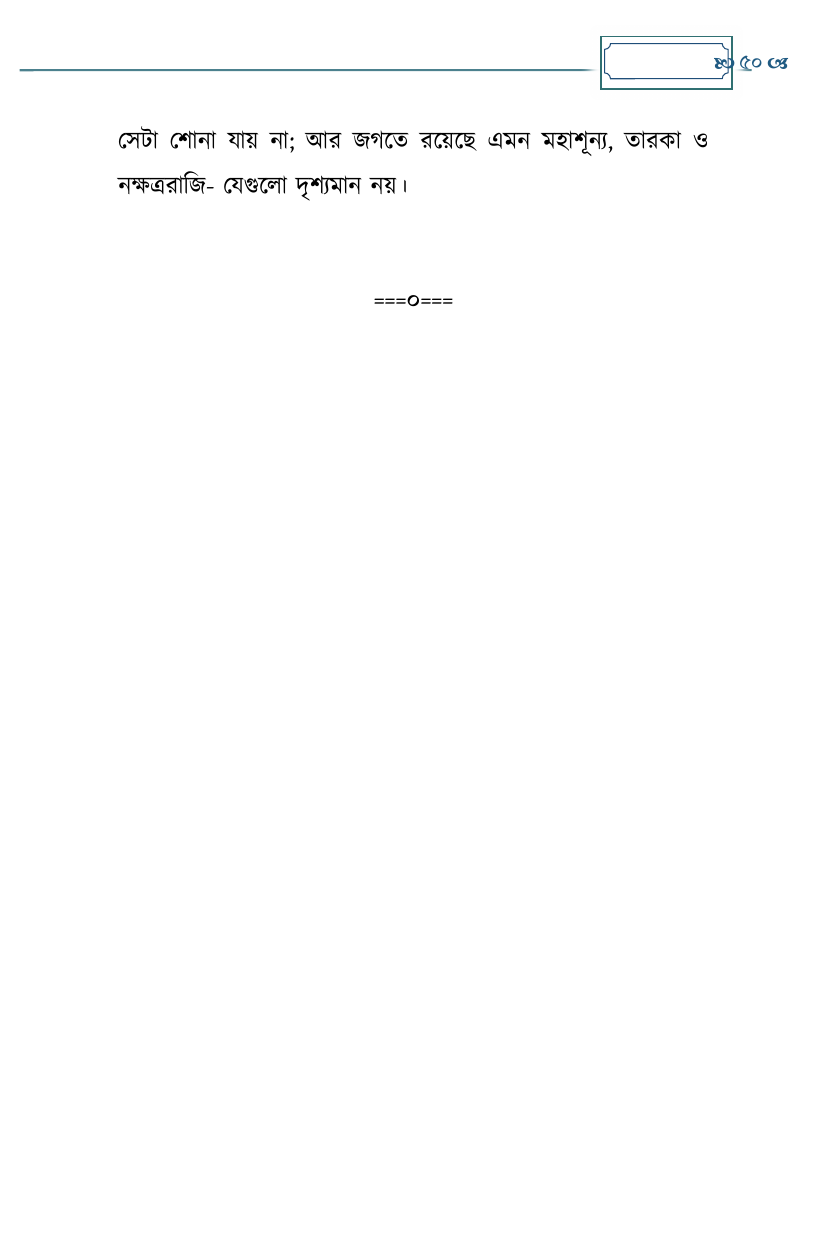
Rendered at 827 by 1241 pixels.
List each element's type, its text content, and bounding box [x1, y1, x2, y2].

text ===০=== [118, 277, 709, 319]
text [118, 118, 709, 204]
